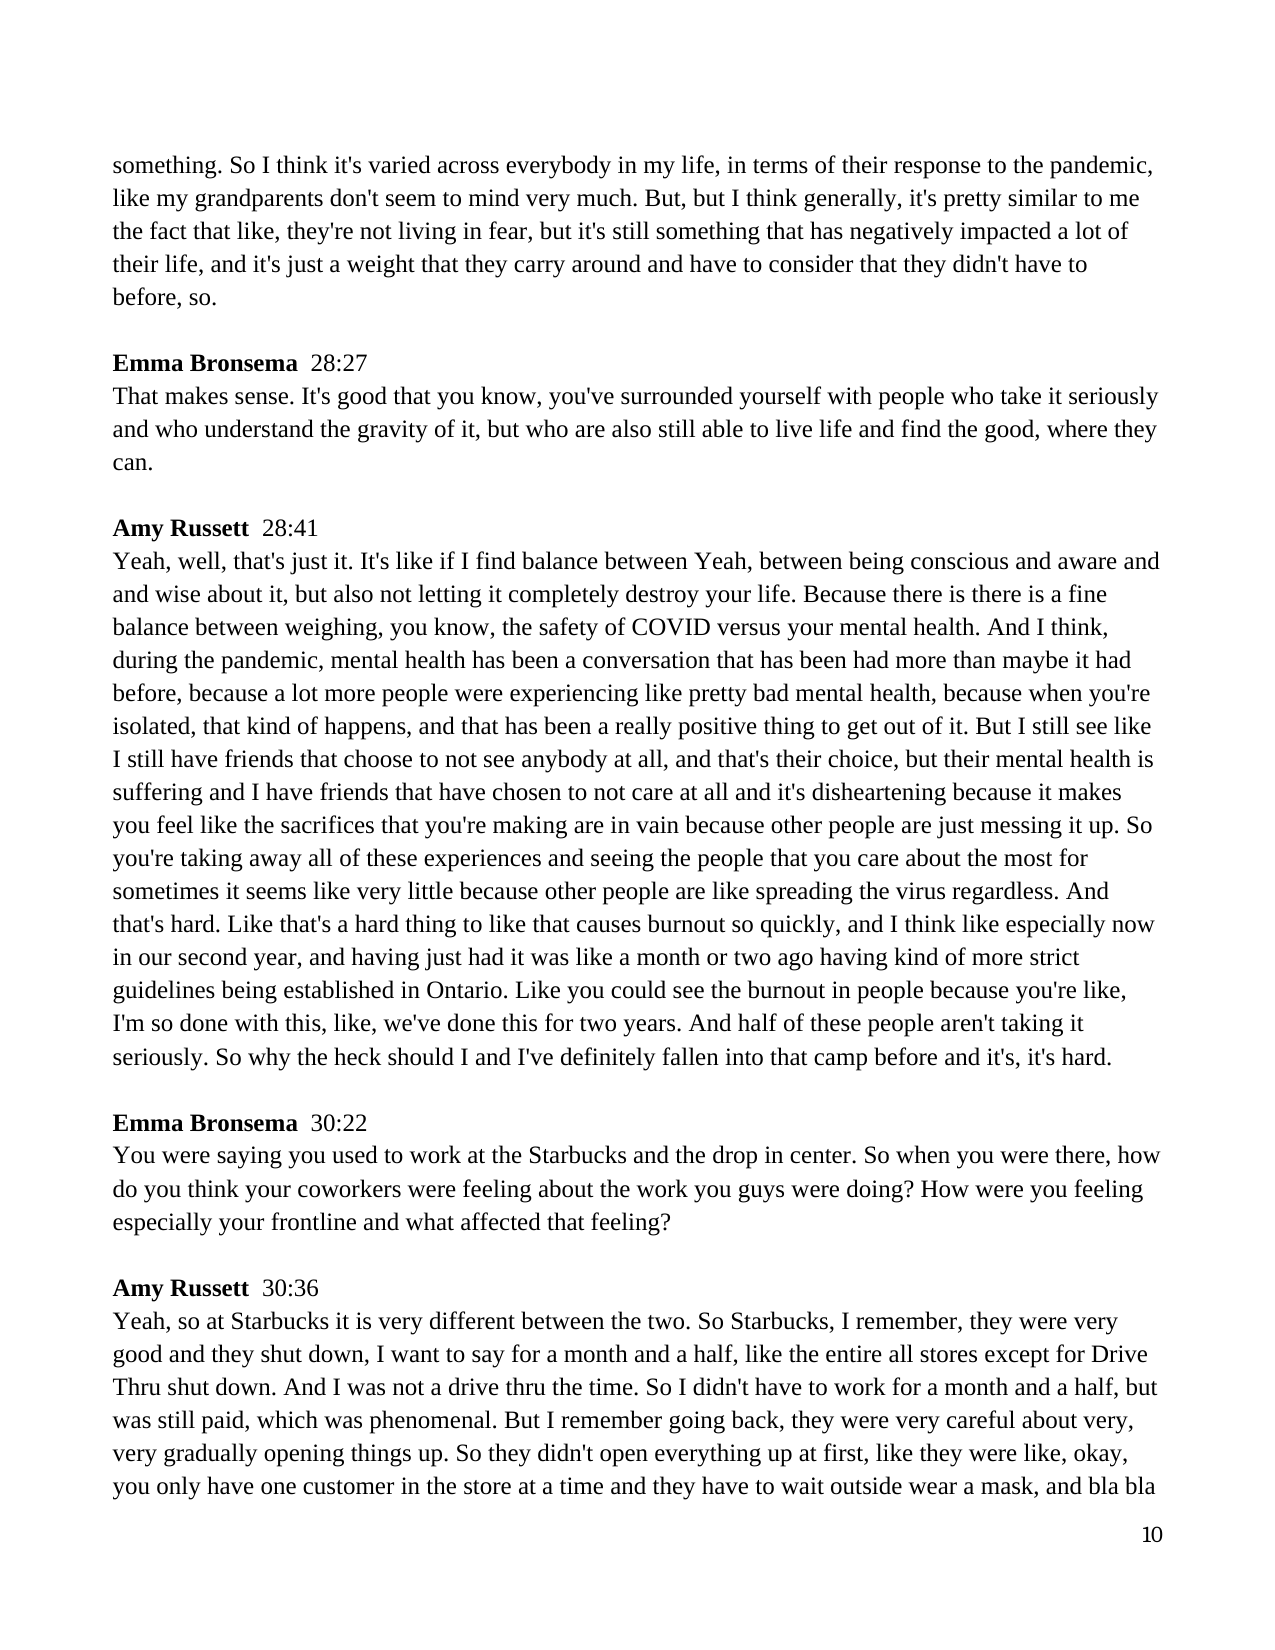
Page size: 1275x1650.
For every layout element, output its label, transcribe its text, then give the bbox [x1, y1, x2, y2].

text Amy Russett 30:36 [112, 1273, 1162, 1301]
text That makes sense. It's good that you know, you've surrounded yourself with people who take it seriously and who understand the gravity of it, but who are also still able to live life and find the good, where they can. [112, 381, 1162, 476]
text You were saying you used to work at the Starbucks and the drop in center. So when you were there, how do you think your coworkers were feeling about the work you guys were doing? How were you feeling especially your frontline and what affected that feeling? [112, 1141, 1162, 1235]
text Emma Bronsema 28:27 [112, 348, 1162, 377]
text Yeah, well, that's just it. It's like if I find balance between Yeah, between being conscious and aware and and wise about it, but also not letting it completely destroy your life. Because there is there is a fine balance between weighing, you know, the safety of COVID versus your mental health. And I think, during the pandemic, mental health has been a conversation that has been had more than maybe it had before, because a lot more people were experiencing like pretty bad mental health, because when you're isolated, that kind of happens, and that has been a really positive thing to get out of it. But I still see like I still have friends that choose to not see anybody at all, and that's their choice, but their mental health is suffering and I have friends that have chosen to not care at all and it's disheartening because it makes you feel like the sacrifices that you're making are in vain because other people are just messing it up. So you're taking away all of these experiences and seeing the people that you care about the most for sometimes it seems like very little because other people are like spreading the virus regardless. And that's hard. Like that's a hard thing to like that causes burnout so quickly, and I think like especially now in our second year, and having just had it was like a month or two ago having kind of more strict guidelines being established in Ontario. Like you could see the burnout in people because you're like, I'm so done with this, like, we've done this for two years. And half of these people aren't taking it seriously. So why the heck should I and I've definitely fallen into that camp before and it's, it's hard. [112, 546, 1162, 1070]
text Amy Russett 28:41 [112, 513, 1162, 542]
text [112, 150, 1162, 311]
text Emma Bronsema 30:22 [112, 1108, 1162, 1136]
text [112, 1306, 1162, 1499]
